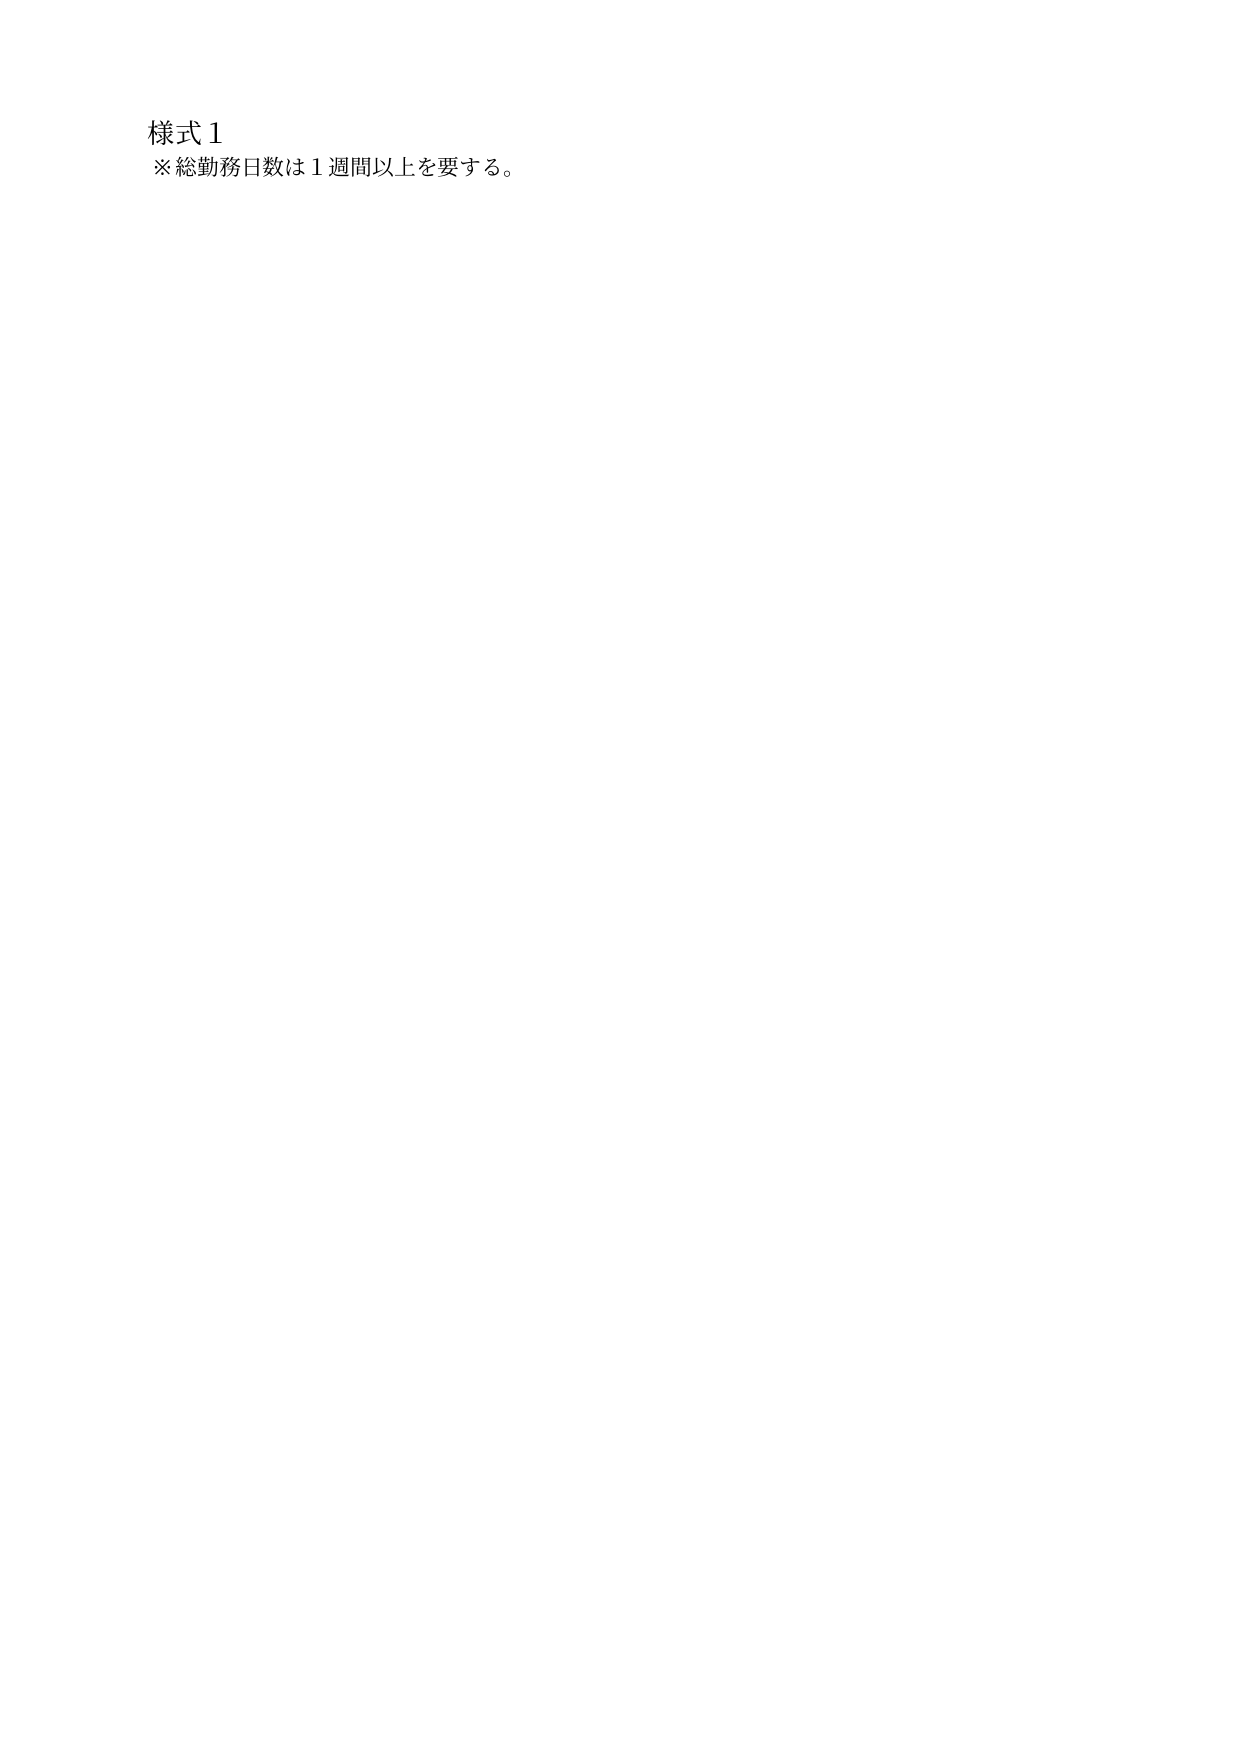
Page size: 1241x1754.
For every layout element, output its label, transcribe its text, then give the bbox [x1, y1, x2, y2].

text ※総勤務日数は１週間以上を要する。 [148, 148, 1092, 183]
